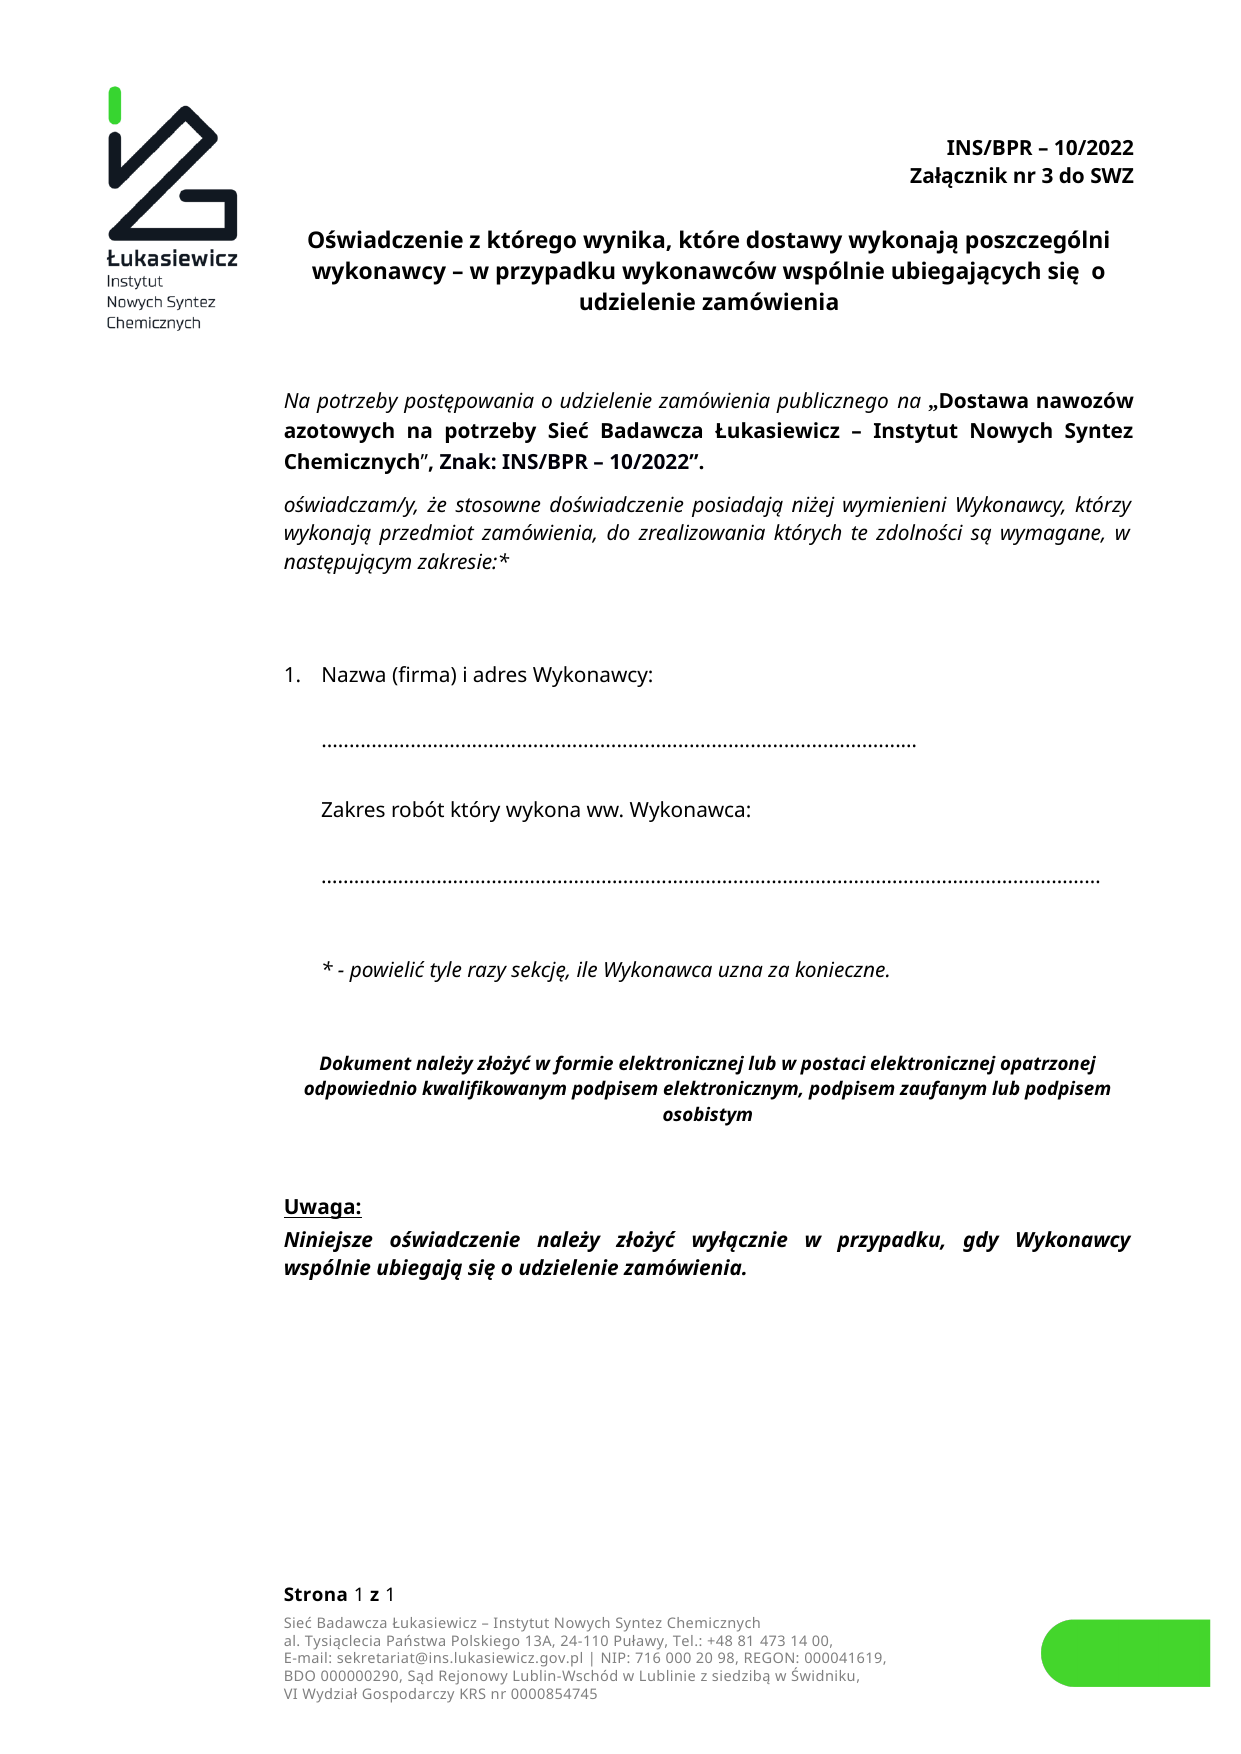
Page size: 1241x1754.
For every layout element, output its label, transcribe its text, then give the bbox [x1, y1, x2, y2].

text ………………………………………………………………………………………………………………….………… [321, 861, 1134, 890]
text Uwaga: [283, 1192, 1134, 1221]
text ........................................................................................................… [321, 725, 1134, 754]
text Niniejsze oświadczenie należy złożyć wyłącznie w przypadku, gdy Wykonawcy wspólnie ubiegają się o udzielenie zamówienia. [283, 1225, 1134, 1282]
text oświadczam/y, że stosowne doświadczenie posiadają niżej wymienieni Wykonawcy, którzy wykonają przedmiot zamówienia, do zrealizowania których te zdolności są wymagane, w następującym zakresie:* [283, 490, 1134, 575]
text Oświadczenie z którego wynika, które dostawy wykonają poszczególni wykonawcy – w przypadku wykonawców wspólnie ubiegających się o udzielenie zamówienia [283, 224, 1134, 318]
picture [0, 0, 280, 382]
picture [1037, 1615, 1240, 1754]
text * - powielić tyle razy sekcję, ile Wykonawca uzna za konieczne. [321, 956, 1134, 984]
text Załącznik nr 3 do SWZ [283, 161, 1134, 190]
text Na potrzeby postępowania o udzielenie zamówienia publicznego na „Dostawa nawozów azotowych na potrzeby Sieć Badawcza Łukasiewicz – Instytut Nowych Syntez Chemicznych”, Znak: INS/BPR – 10/2022”. [283, 386, 1134, 475]
list Nazwa (firma) i adres Wykonawcy: [283, 660, 1134, 688]
text Zakres robót który wykona ww. Wykonawca: [321, 795, 1134, 824]
text INS/BPR – 10/2022 [283, 133, 1134, 161]
text Dokument należy złożyć w formie elektronicznej lub w postaci elektronicznej opatrzonej odpowiednio kwalifikowanym podpisem elektronicznym, podpisem zaufanym lub podpisem osobistym [283, 1050, 1134, 1127]
